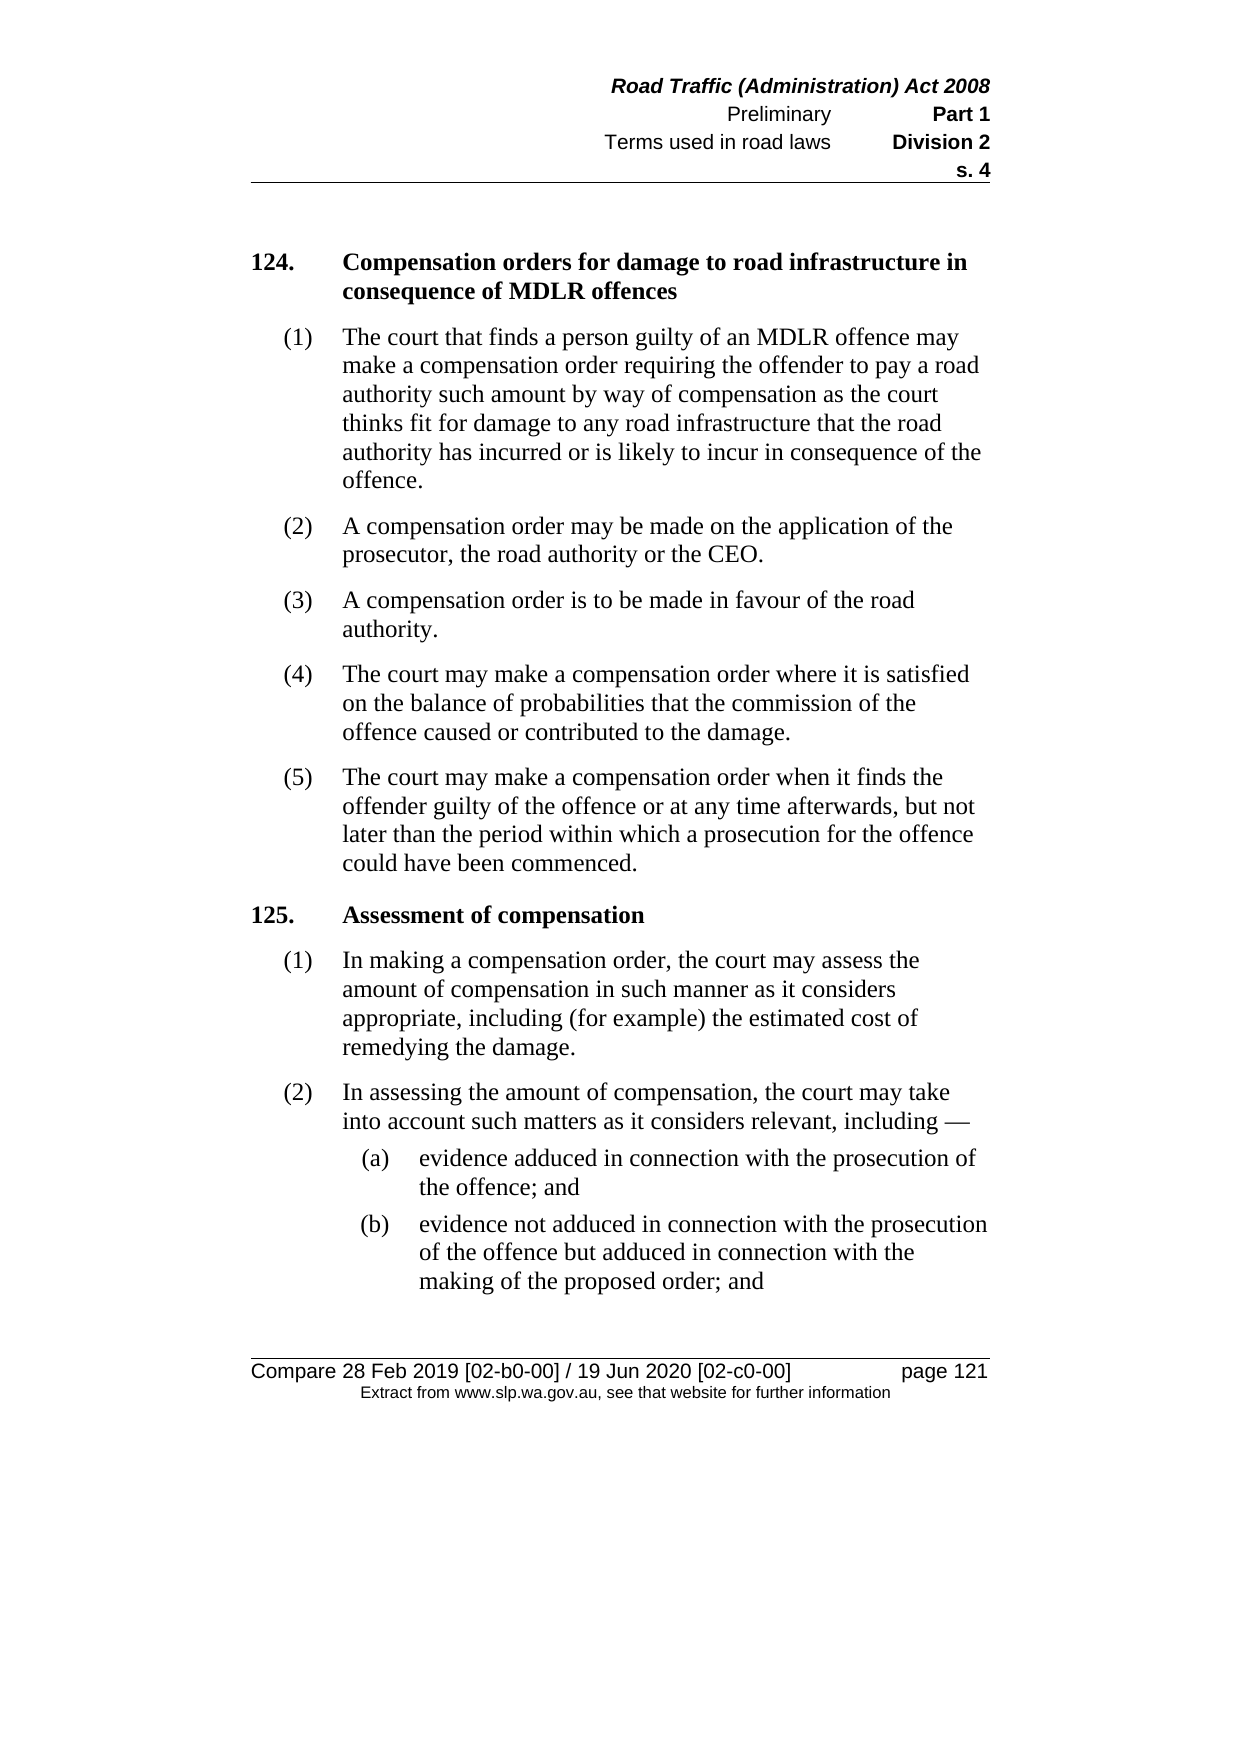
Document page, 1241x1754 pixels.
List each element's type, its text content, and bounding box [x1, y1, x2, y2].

text (2) In assessing the amount of compensation, the court may take into account such matters as it considers relevant, including — [251, 1077, 990, 1134]
text (1) The court that finds a person guilty of an MDLR offence may make a compensation order requiring the offender to pay a road authority such amount by way of compensation as the court thinks fit for damage to any road infrastructure that the road authority has incurred or is likely to incur in consequence of the offence. [251, 322, 990, 494]
text (2) A compensation order may be made on the application of the prosecutor, the road authority or the CEO. [251, 511, 990, 568]
text (3) A compensation order is to be made in favour of the road authority. [251, 585, 990, 642]
text (1) In making a compensation order, the court may assess the amount of compensation in such manner as it considers appropriate, including (for example) the estimated cost of remedying the damage. [251, 945, 990, 1060]
text (a) evidence adduced in connection with the prosecution of the offence; and [251, 1143, 990, 1200]
subtitle 125. Assessment of compensation [251, 900, 990, 929]
text (4) The court may make a compensation order where it is satisfied on the balance of probabilities that the commission of the offence caused or contributed to the damage. [251, 659, 990, 745]
subtitle 124. Compensation orders for damage to road infrastructure in consequence of MDLR offences [251, 247, 990, 305]
text (5) The court may make a compensation order when it finds the offender guilty of the offence or at any time afterwards, but not later than the period within which a prosecution for the offence could have been commenced. [251, 762, 990, 877]
text (b) evidence not adduced in connection with the prosecution of the offence but adduced in connection with the making of the proposed order; and [251, 1209, 990, 1295]
